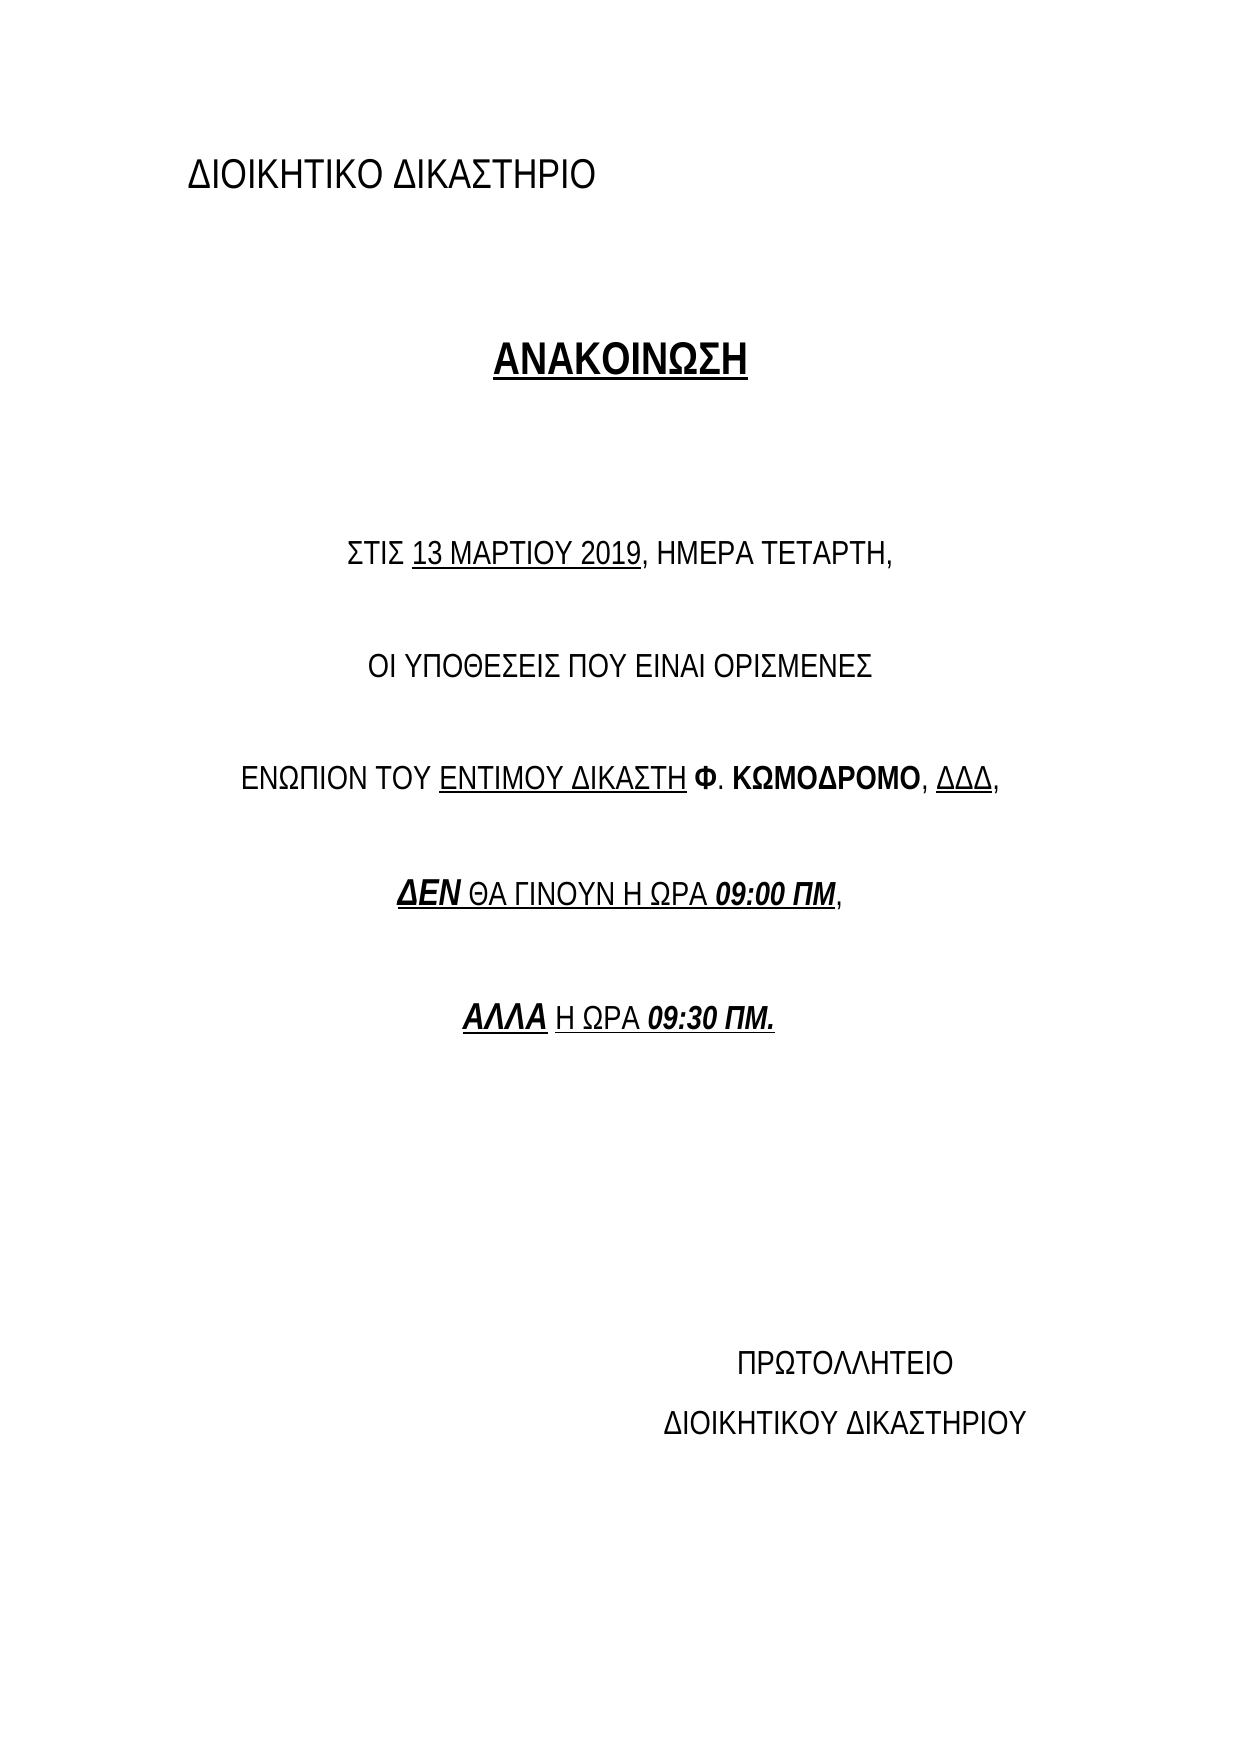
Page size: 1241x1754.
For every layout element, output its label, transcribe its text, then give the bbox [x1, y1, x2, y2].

text ΟΙ ΥΠΟΘΕΣΕΙΣ ΠΟΥ ΕΙΝΑΙ ΟΡΙΣΜΕΝΕΣ [187, 646, 1053, 684]
text ΠΡΩΤΟΛΛΗΤΕΙΟ [637, 1343, 1053, 1381]
text ΑΝΑΚΟΙΝΩΣΗ [187, 332, 1053, 384]
text ΔΕΝ ΘΑ ΓΙΝΟΥΝ Η ΩΡΑ 09:00 ΠΜ, [187, 870, 1053, 913]
text ΣΤΙΣ 13 ΜΑΡΤΙΟΥ 2019, ΗΜΕΡΑ ΤΕΤΑΡΤΗ, [187, 534, 1053, 572]
text ΔΙΟΙΚΗΤΙΚΟΥ ΔΙΚΑΣΤΗΡΙΟΥ [637, 1403, 1053, 1442]
text ΔΙΟΙΚΗΤΙΚΟ ΔΙΚΑΣΤΗΡΙΟ [187, 150, 1053, 198]
text ΕΝΩΠΙΟΝ ΤΟΥ ΕΝΤΙΜΟΥ ΔΙΚΑΣΤΗ Φ. ΚΩΜΟΔΡΟΜΟ, ΔΔΔ, [187, 758, 1053, 796]
text ΑΛΛΑ Η ΩΡΑ 09:30 ΠΜ. [187, 994, 1053, 1037]
